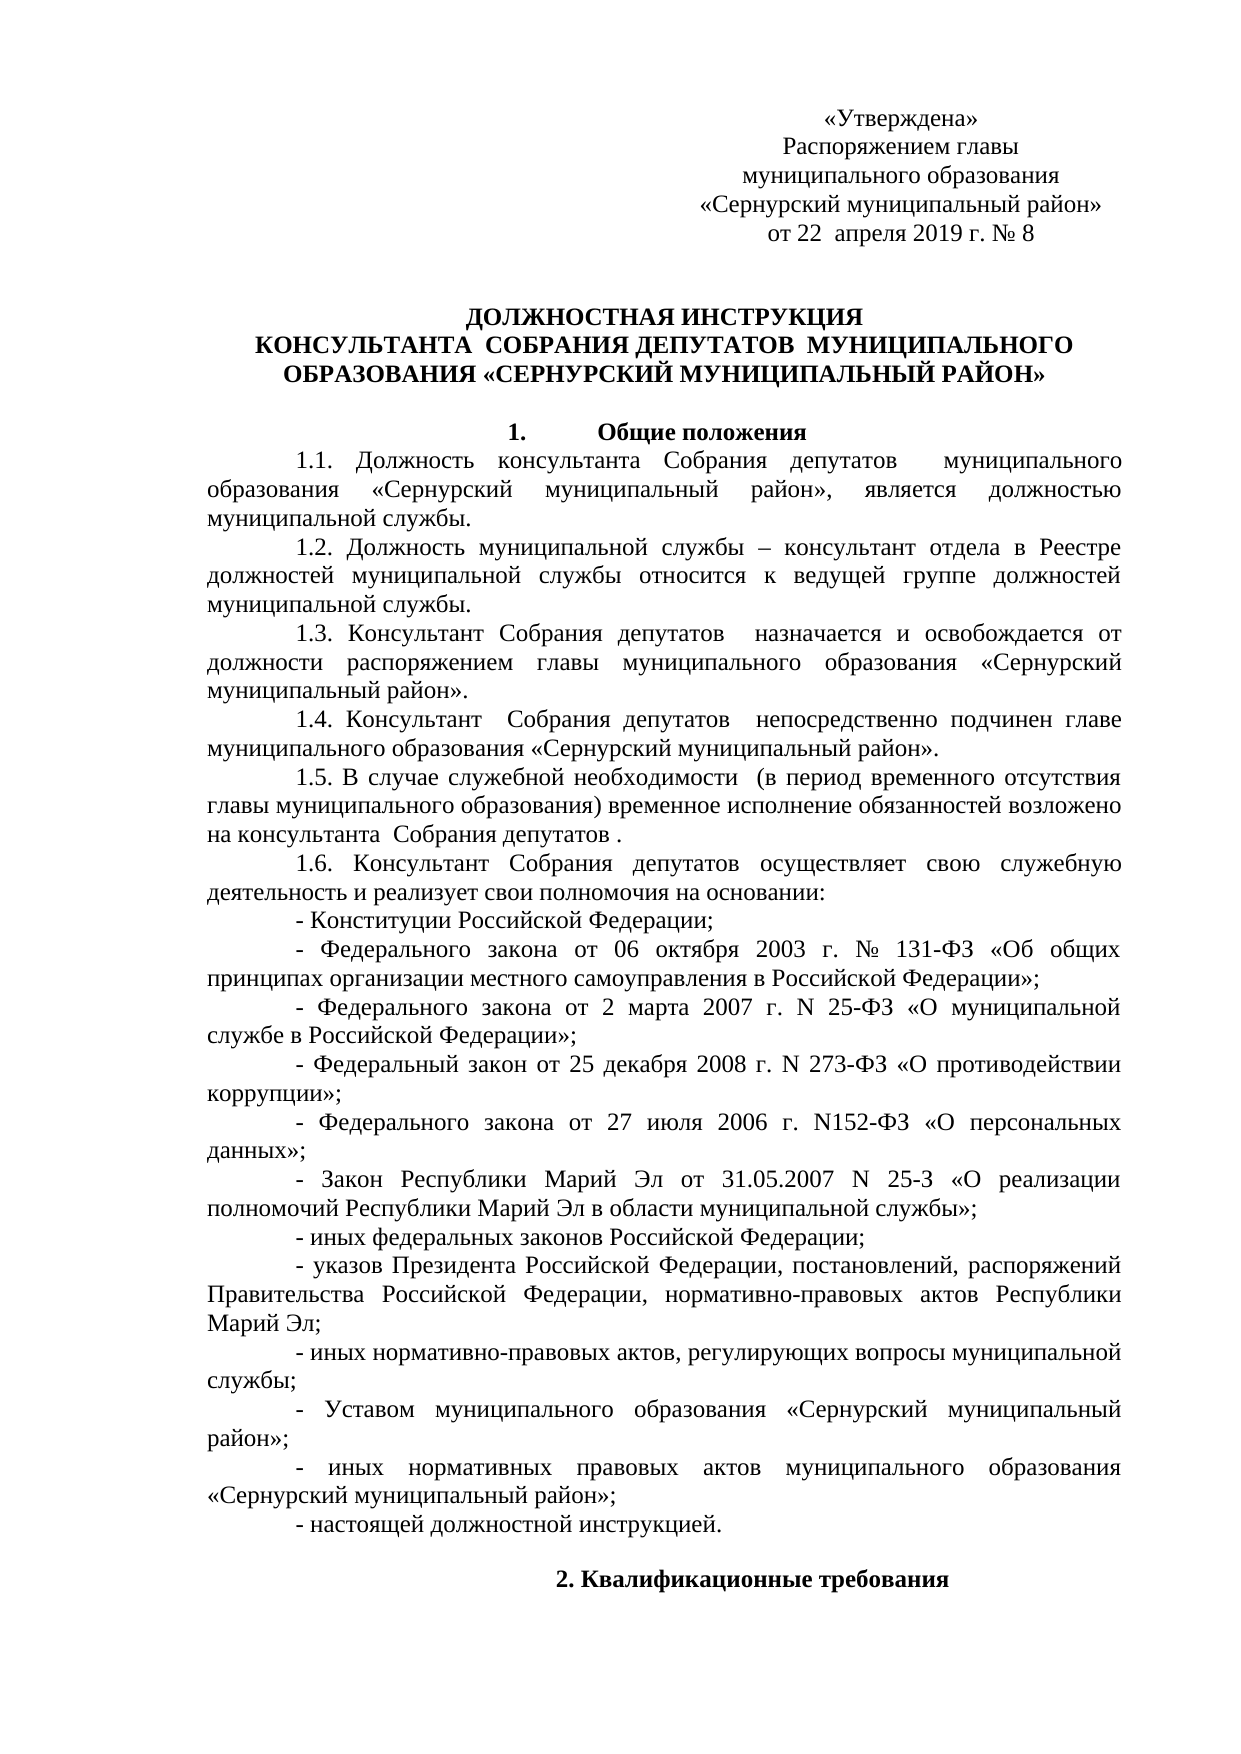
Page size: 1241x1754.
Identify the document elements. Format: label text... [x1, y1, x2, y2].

text Распоряжением главы [679, 131, 1122, 160]
text 1.3. Консультант Собрания депутатов назначается и освобождается от должности распоряжением главы муниципального образования «Сернурский муниципальный район». [207, 618, 1122, 704]
text 1.6. Консультант Собрания депутатов осуществляет свою служебную деятельность и реализует свои полномочия на основании: [207, 848, 1122, 905]
text - Федерального закона от 2 марта 2007 г. N 25-ФЗ «О муниципальной службе в Российской Федерации»; [207, 992, 1122, 1049]
text - настоящей должностной инструкцией. [207, 1509, 1122, 1538]
subtitle КОНСУЛЬТАНТА СОБРАНИЯ ДЕПУТАТОВ МУНИЦИПАЛЬНОГО ОБРАЗОВАНИЯ «СЕРНУРСКИЙ МУНИЦИПАЛЬНЫЙ РАЙОН» [207, 330, 1122, 388]
text - Федерального закона от 27 июля 2006 г. N152-ФЗ «О персональных данных»; [207, 1107, 1122, 1164]
text 1.5. В случае служебной необходимости (в период временного отсутствия главы муниципального образования) временное исполнение обязанностей возложено на консультанта Собрания депутатов . [207, 762, 1122, 848]
text - Федеральный закон от 25 декабря 2008 г. N 273-ФЗ «О противодействии коррупции»; [207, 1049, 1122, 1107]
text - указов Президента Российской Федерации, постановлений, распоряжений Правительства Российской Федерации, нормативно-правовых актов Республики Марий Эл; [207, 1250, 1122, 1337]
text - иных федеральных законов Российской Федерации; [207, 1222, 1122, 1250]
text - Федерального закона от 06 октября 2003 г. № 131-ФЗ «Об общих принципах организации местного самоуправления в Российской Федерации»; [207, 934, 1122, 992]
text 1.2. Должность муниципальной службы – консультант отдела в Реестре должностей муниципальной службы относится к ведущей группе должностей муниципальной службы. [207, 532, 1122, 618]
subtitle ДОЛЖНОСТНАЯ ИНСТРУКЦИЯ [207, 302, 1122, 330]
text 1.1. Должность консультанта Собрания депутатов муниципального образования «Сернурский муниципальный район», является должностью муниципальной службы. [207, 445, 1122, 532]
text 1.4. Консультант Собрания депутатов непосредственно подчинен главе муниципального образования «Сернурский муниципальный район». [207, 704, 1122, 762]
text - Конституции Российской Федерации; [207, 905, 1122, 934]
text от 22 апреля 2019 г. № 8 [679, 218, 1122, 246]
text «Утверждена» [679, 103, 1122, 131]
text «Сернурский муниципальный район» [679, 189, 1122, 218]
text - иных нормативно-правовых актов, регулирующих вопросы муниципальной службы; [207, 1337, 1122, 1394]
text - иных нормативных правовых актов муниципального образования «Сернурский муниципальный район»; [207, 1452, 1122, 1509]
list Общие положения [192, 417, 1122, 445]
text 2. Квалификационные требования [207, 1538, 1122, 1593]
text муниципального образования [679, 160, 1122, 189]
text - Уставом муниципального образования «Сернурский муниципальный район»; [207, 1394, 1122, 1452]
text - Закон Республики Марий Эл от 31.05.2007 N 25-З «О реализации полномочий Республики Марий Эл в области муниципальной службы»; [207, 1164, 1122, 1222]
